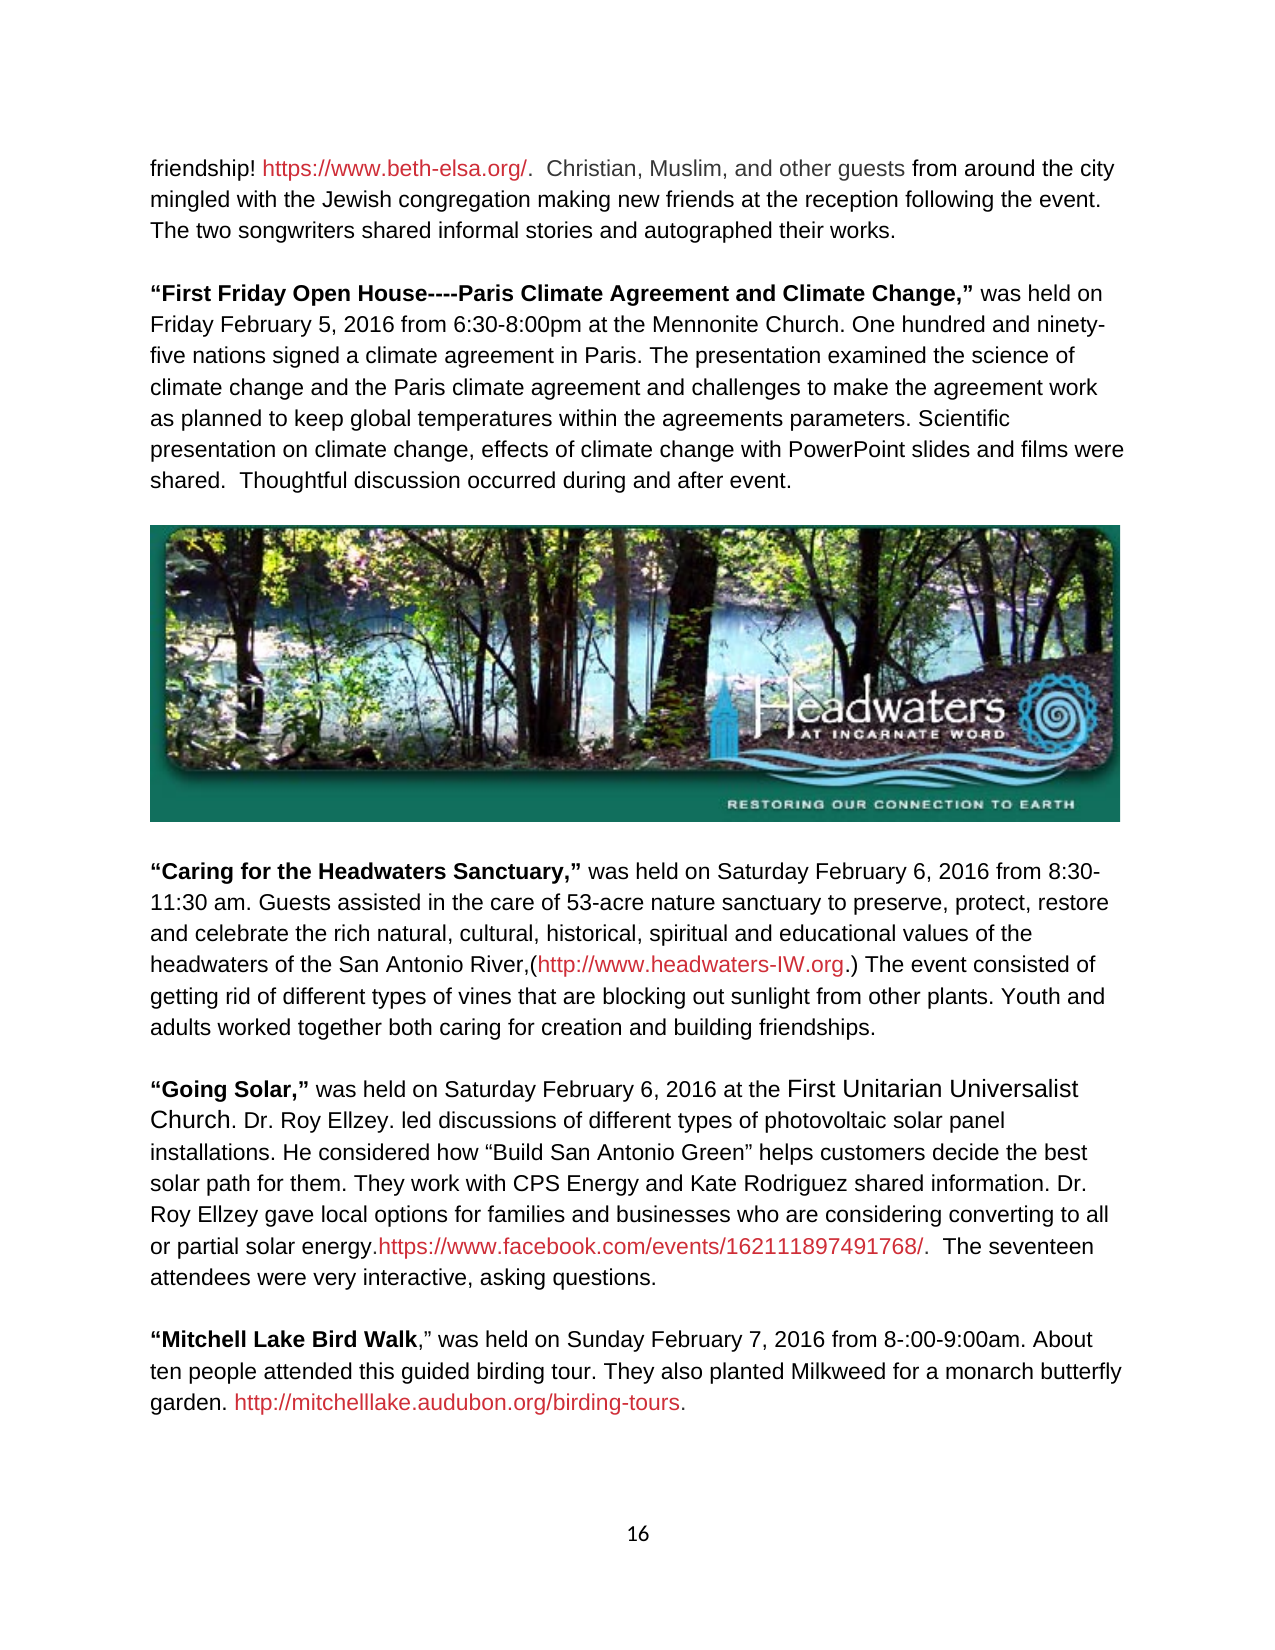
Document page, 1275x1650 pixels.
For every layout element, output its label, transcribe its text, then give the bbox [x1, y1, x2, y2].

picture [150, 525, 1121, 822]
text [150, 150, 1125, 244]
text “Mitchell Lake Bird Walk,” was held on Sunday February 7, 2016 from 8-:00-9:00am. About ten people attended this guided birding tour. They also planted Milkweed for a monarch butterfly garden. http://mitchelllake.audubon.org/birding-tours. [150, 1321, 1125, 1415]
text “First Friday Open House----Paris Climate Agreement and Climate Change,” was held on Friday February 5, 2016 from 6:30-8:00pm at the Mennonite Church. One hundred and ninety-five nations signed a climate agreement in Paris. The presentation examined the science of climate change and the Paris climate agreement and challenges to make the agreement work as planned to keep global temperatures within the agreements parameters. Scientific presentation on climate change, effects of climate change with PowerPoint slides and films were shared. Thoughtful discussion occurred during and after event. [150, 275, 1125, 494]
text “Going Solar,” was held on Saturday February 6, 2016 at the First Unitarian Universalist Church. Dr. Roy Ellzey. led discussions of different types of photovoltaic solar panel installations. He considered how “Build San Antonio Green” helps customers decide the best solar path for them. They work with CPS Energy and Kate Rodriguez shared information. Dr. Roy Ellzey gave local options for families and businesses who are considering converting to all or partial solar energy.https://www.facebook.com/events/162111897491768/. The seventeen attendees were very interactive, asking questions. [150, 1071, 1125, 1290]
text “Caring for the Headwaters Sanctuary,” was held on Saturday February 6, 2016 from 8:30-11:30 am. Guests assisted in the care of 53-acre nature sanctuary to preserve, protect, restore and celebrate the rich natural, cultural, historical, spiritual and educational values of the headwaters of the San Antonio River,(http://www.headwaters-IW.org.) The event consisted of getting rid of different types of vines that are blocking out sunlight from other plants. Youth and adults worked together both caring for creation and building friendships. [150, 853, 1125, 1040]
